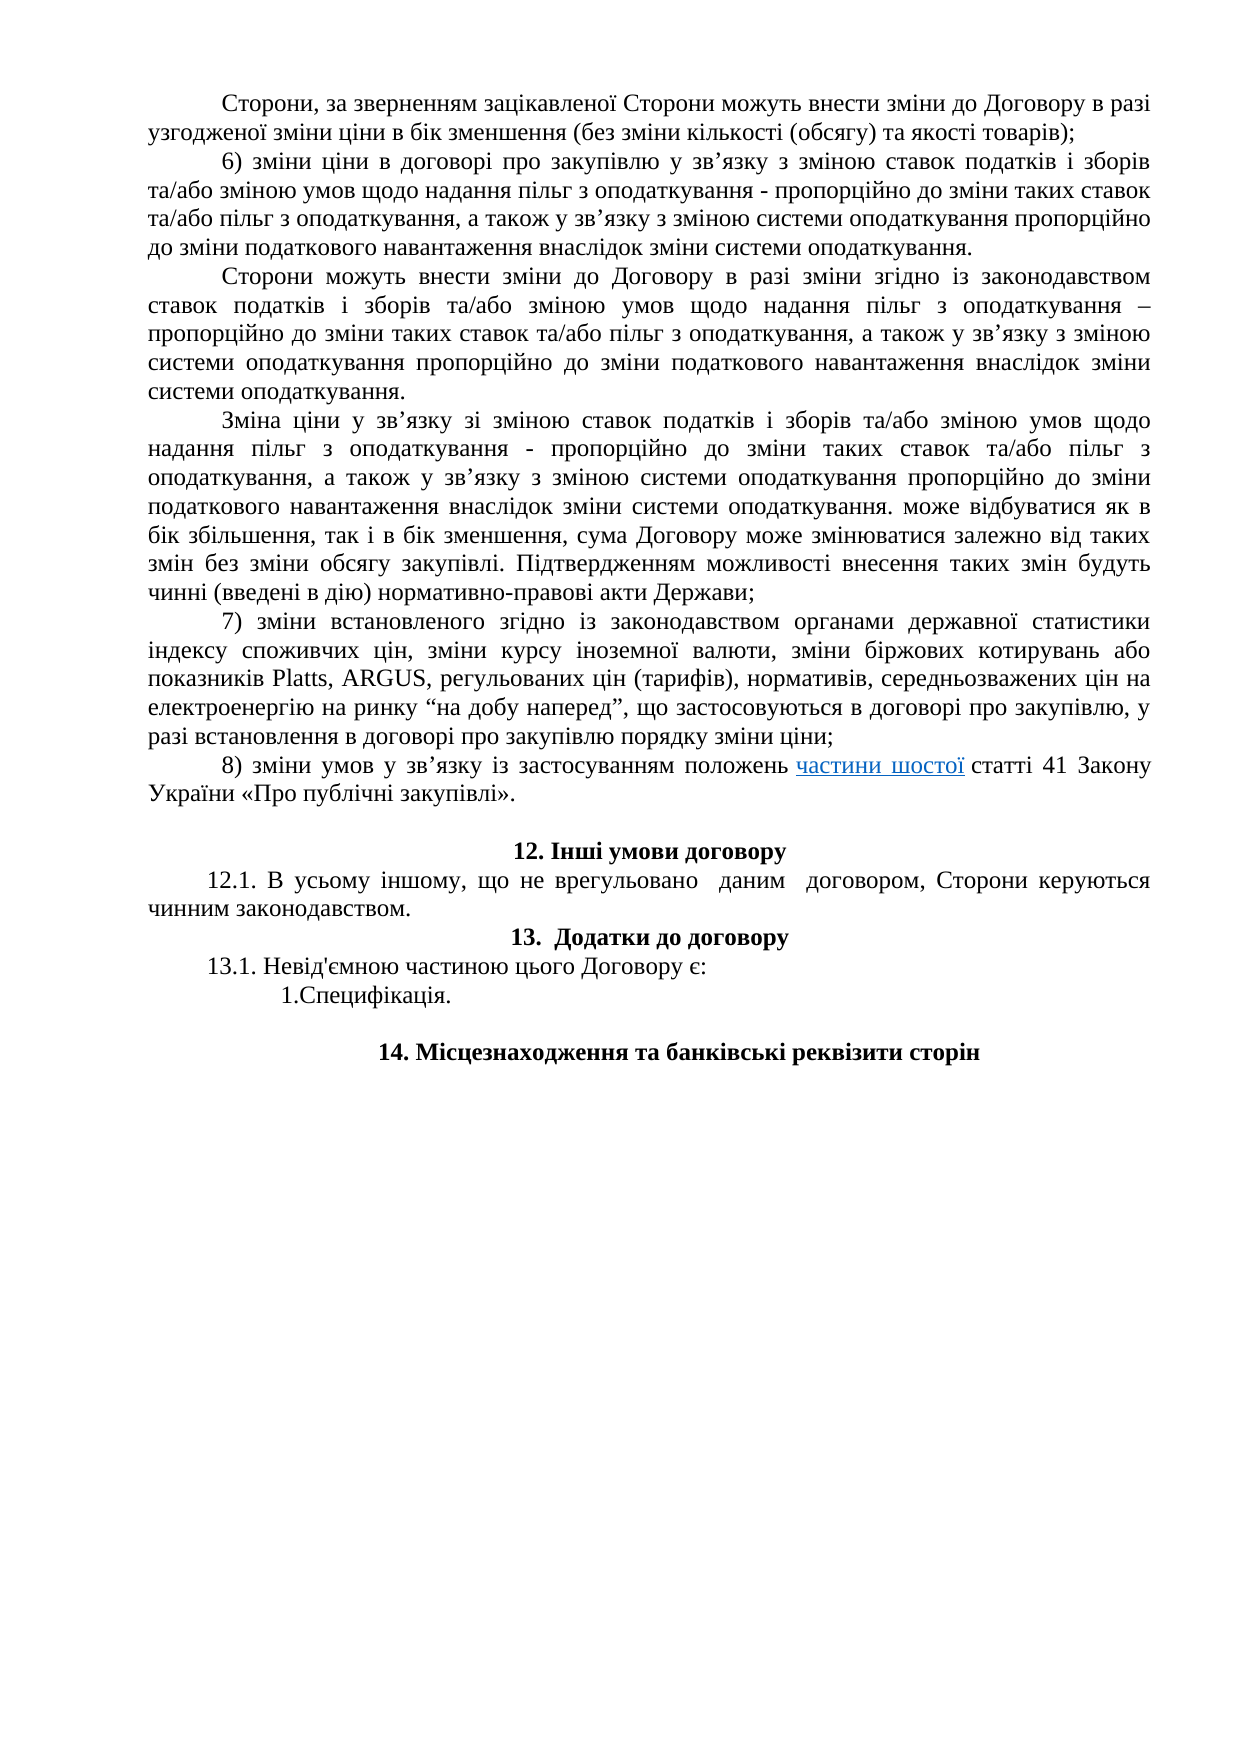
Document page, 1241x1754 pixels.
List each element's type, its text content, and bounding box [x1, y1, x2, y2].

text 1.Специфікація. [221, 980, 1152, 1008]
text 13. Додатки до договору [148, 922, 1152, 951]
text Зміна ціни у зв’язку зі зміною ставок податків і зборів та/або зміною умов щодо надання пільг з оподаткування - пропорційно до зміни таких ставок та/або пільг з оподаткування, а також у зв’язку з зміною системи оподаткування пропорційно до зміни податкового навантаження внаслідок зміни системи оподаткування. може відбуватися як в бік збільшення, так і в бік зменшення, сума Договору може змінюватися залежно від таких змін без зміни обсягу закупівлі. Підтвердженням можливості внесення таких змін будуть чинні (введені в дію) нормативно-правові акти Держави; [148, 405, 1152, 606]
text 14. Місцезнаходження та банківські реквізити сторін [148, 1037, 1152, 1066]
text 13.1. Невід'ємною частиною цього Договору є: [148, 951, 1152, 980]
text Сторони можуть внести зміни до Договору в разі зміни згідно із законодавством ставок податків і зборів та/або зміною умов щодо надання пільг з оподаткування – пропорційно до зміни таких ставок та/або пільг з оподаткування, а також у зв’язку з зміною системи оподаткування пропорційно до зміни податкового навантаження внаслідок зміни системи оподаткування. [148, 261, 1152, 405]
text 8) зміни умов у зв’язку із застосуванням положень частини шостої статті 41 Закону України «Про публічні закупівлі». [148, 750, 1152, 807]
text 7) зміни встановленого згідно із законодавством органами державної статистики індексу споживчих цін, зміни курсу іноземної валюти, зміни біржових котирувань або показників Platts, ARGUS, регульованих цін (тарифів), нормативів, середньозважених цін на електроенергію на ринку “на добу наперед”, що застосовуються в договорі про закупівлю, у разі встановлення в договорі про закупівлю порядку зміни ціни; [148, 606, 1152, 750]
text 12. Інші умови договору [148, 836, 1152, 865]
text Сторони, за зверненням зацікавленої Сторони можуть внести зміни до Договору в разі узгодженої зміни ціни в бік зменшення (без зміни кількості (обсягу) та якості товарів); [148, 88, 1152, 146]
text 12.1. В усьому іншому, що не врегульовано даним договором, Сторони керуються чинним законодавством. [148, 865, 1152, 922]
text 6) зміни ціни в договорі про закупівлю у зв’язку з зміною ставок податків і зборів та/або зміною умов щодо надання пільг з оподаткування - пропорційно до зміни таких ставок та/або пільг з оподаткування, а також у зв’язку з зміною системи оподаткування пропорційно до зміни податкового навантаження внаслідок зміни системи оподаткування. [148, 146, 1152, 261]
